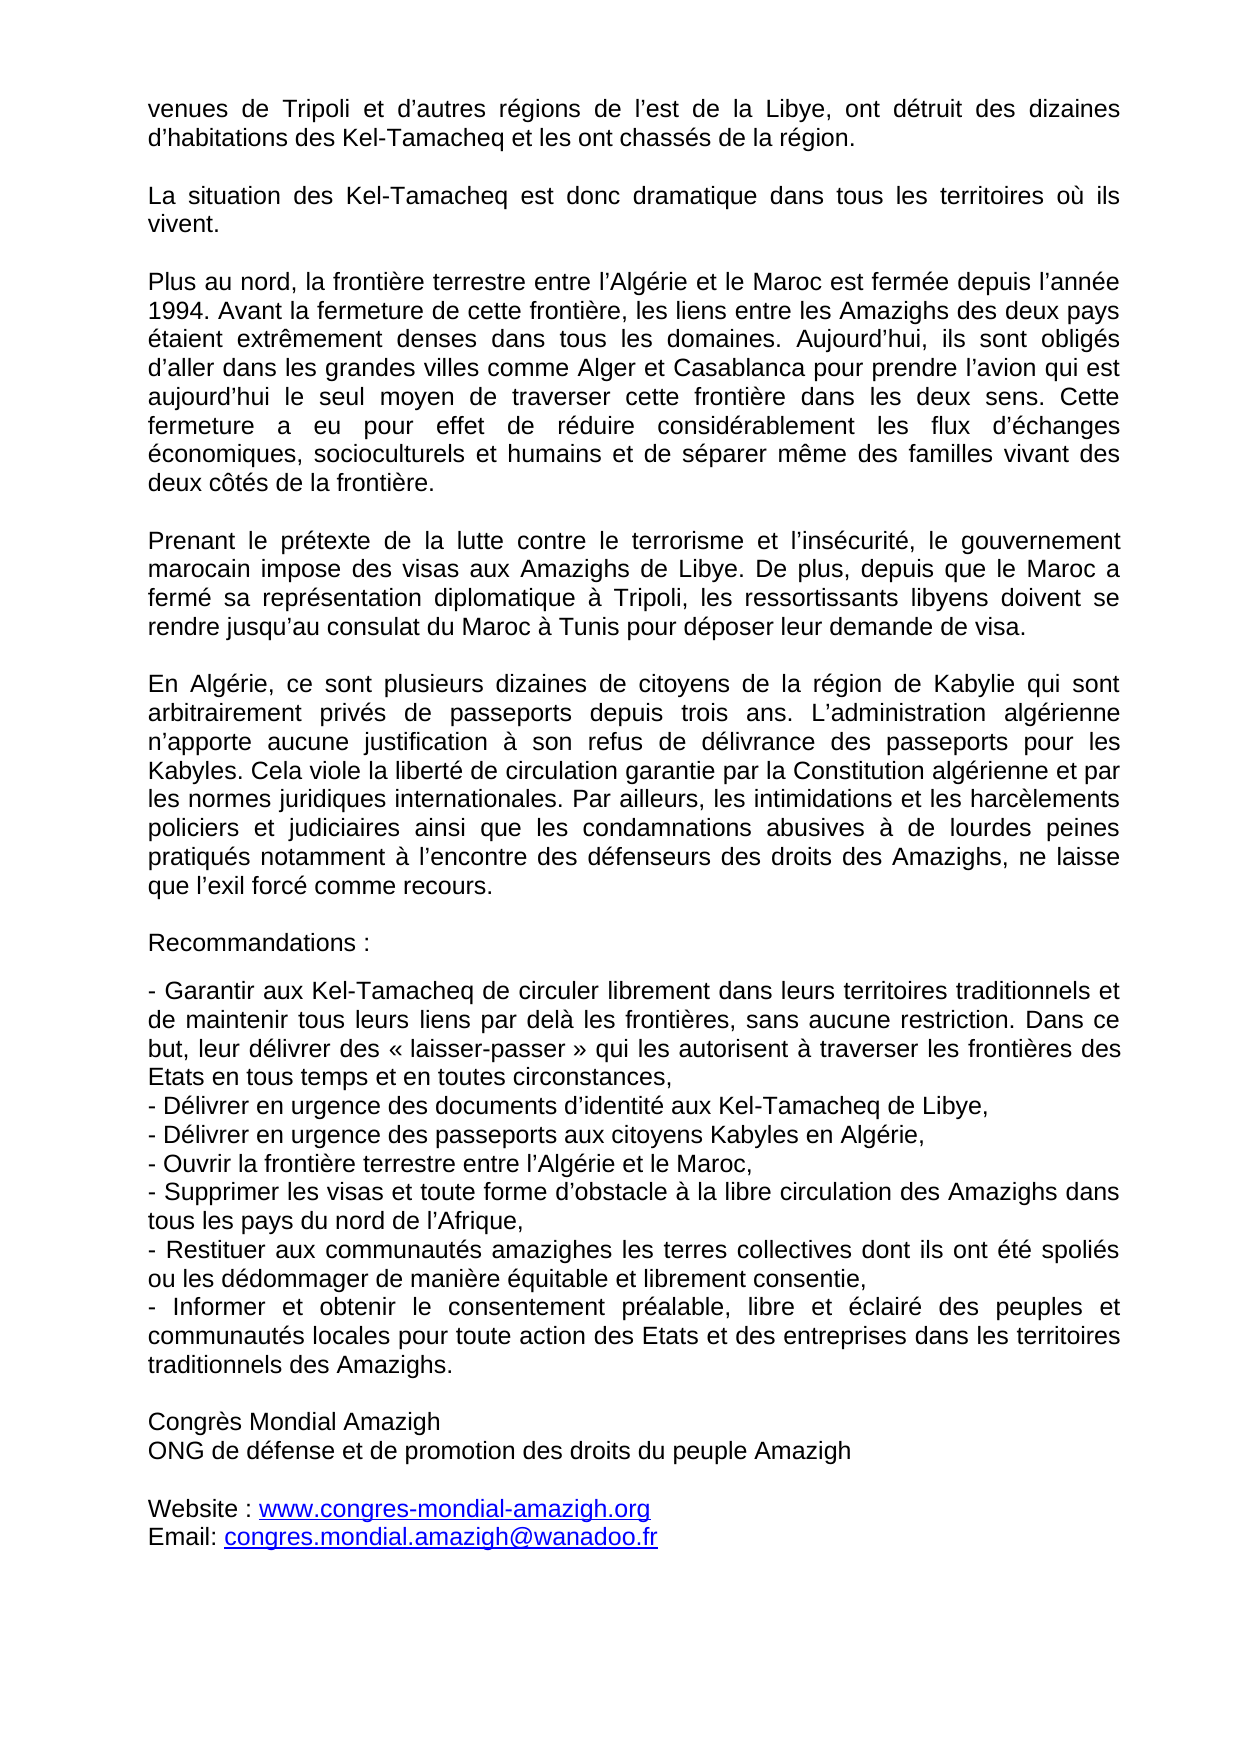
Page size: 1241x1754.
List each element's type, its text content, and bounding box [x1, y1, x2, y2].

text Website : www.congres-mondial-amazigh.org [148, 1494, 1122, 1522]
text ONG de défense et de promotion des droits du peuple Amazigh [148, 1436, 1122, 1465]
text Recommandations : [148, 928, 1122, 957]
text Plus au nord, la frontière terrestre entre l’Algérie et le Maroc est fermée depuis l’année 1994. Avant la fermeture de cette frontière, les liens entre les Amazighs des deux pays étaient extrêmement denses dans tous les domaines. Aujourd’hui, ils sont obligés d’aller dans les grandes villes comme Alger et Casablanca pour prendre l’avion qui est aujourd’hui le seul moyen de traverser cette frontière dans les deux sens. Cette fermeture a eu pour effet de réduire considérablement les flux d’échanges économiques, socioculturels et humains et de séparer même des familles vivant des deux côtés de la frontière. [148, 267, 1122, 497]
text - Garantir aux Kel-Tamacheq de circuler librement dans leurs territoires traditionnels et de maintenir tous leurs liens par delà les frontières, sans aucune restriction. Dans ce but, leur délivrer des « laisser-passer » qui les autorisent à traverser les frontières des Etats en tous temps et en toutes circonstances, [148, 976, 1122, 1091]
text - Ouvrir la frontière terrestre entre l’Algérie et le Maroc, [148, 1149, 1122, 1177]
text - Délivrer en urgence des documents d’identité aux Kel-Tamacheq de Libye, [148, 1091, 1122, 1120]
text Email: congres.mondial.amazigh@wanadoo.fr [148, 1522, 1122, 1551]
text - Délivrer en urgence des passeports aux citoyens Kabyles en Algérie, [148, 1120, 1122, 1149]
text - Supprimer les visas et toute forme d’obstacle à la libre circulation des Amazighs dans tous les pays du nord de l’Afrique, [148, 1177, 1122, 1235]
text - Informer et obtenir le consentement préalable, libre et éclairé des peuples et communautés locales pour toute action des Etats et des entreprises dans les territoires traditionnels des Amazighs. [148, 1292, 1122, 1379]
text La situation des Kel-Tamacheq est donc dramatique dans tous les territoires où ils vivent. [148, 181, 1122, 238]
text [148, 94, 1122, 152]
text Congrès Mondial Amazigh [148, 1407, 1122, 1436]
text Prenant le prétexte de la lutte contre le terrorisme et l’insécurité, le gouvernement marocain impose des visas aux Amazighs de Libye. De plus, depuis que le Maroc a fermé sa représentation diplomatique à Tripoli, les ressortissants libyens doivent se rendre jusqu’au consulat du Maroc à Tunis pour déposer leur demande de visa. [148, 526, 1122, 641]
text - Restituer aux communautés amazighes les terres collectives dont ils ont été spoliés ou les dédommager de manière équitable et librement consentie, [148, 1235, 1122, 1292]
text En Algérie, ce sont plusieurs dizaines de citoyens de la région de Kabylie qui sont arbitrairement privés de passeports depuis trois ans. L’administration algérienne n’apporte aucune justification à son refus de délivrance des passeports pour les Kabyles. Cela viole la liberté de circulation garantie par la Constitution algérienne et par les normes juridiques internationales. Par ailleurs, les intimidations et les harcèlements policiers et judiciaires ainsi que les condamnations abusives à de lourdes peines pratiqués notamment à l’encontre des défenseurs des droits des Amazighs, ne laisse que l’exil forcé comme recours. [148, 669, 1122, 899]
